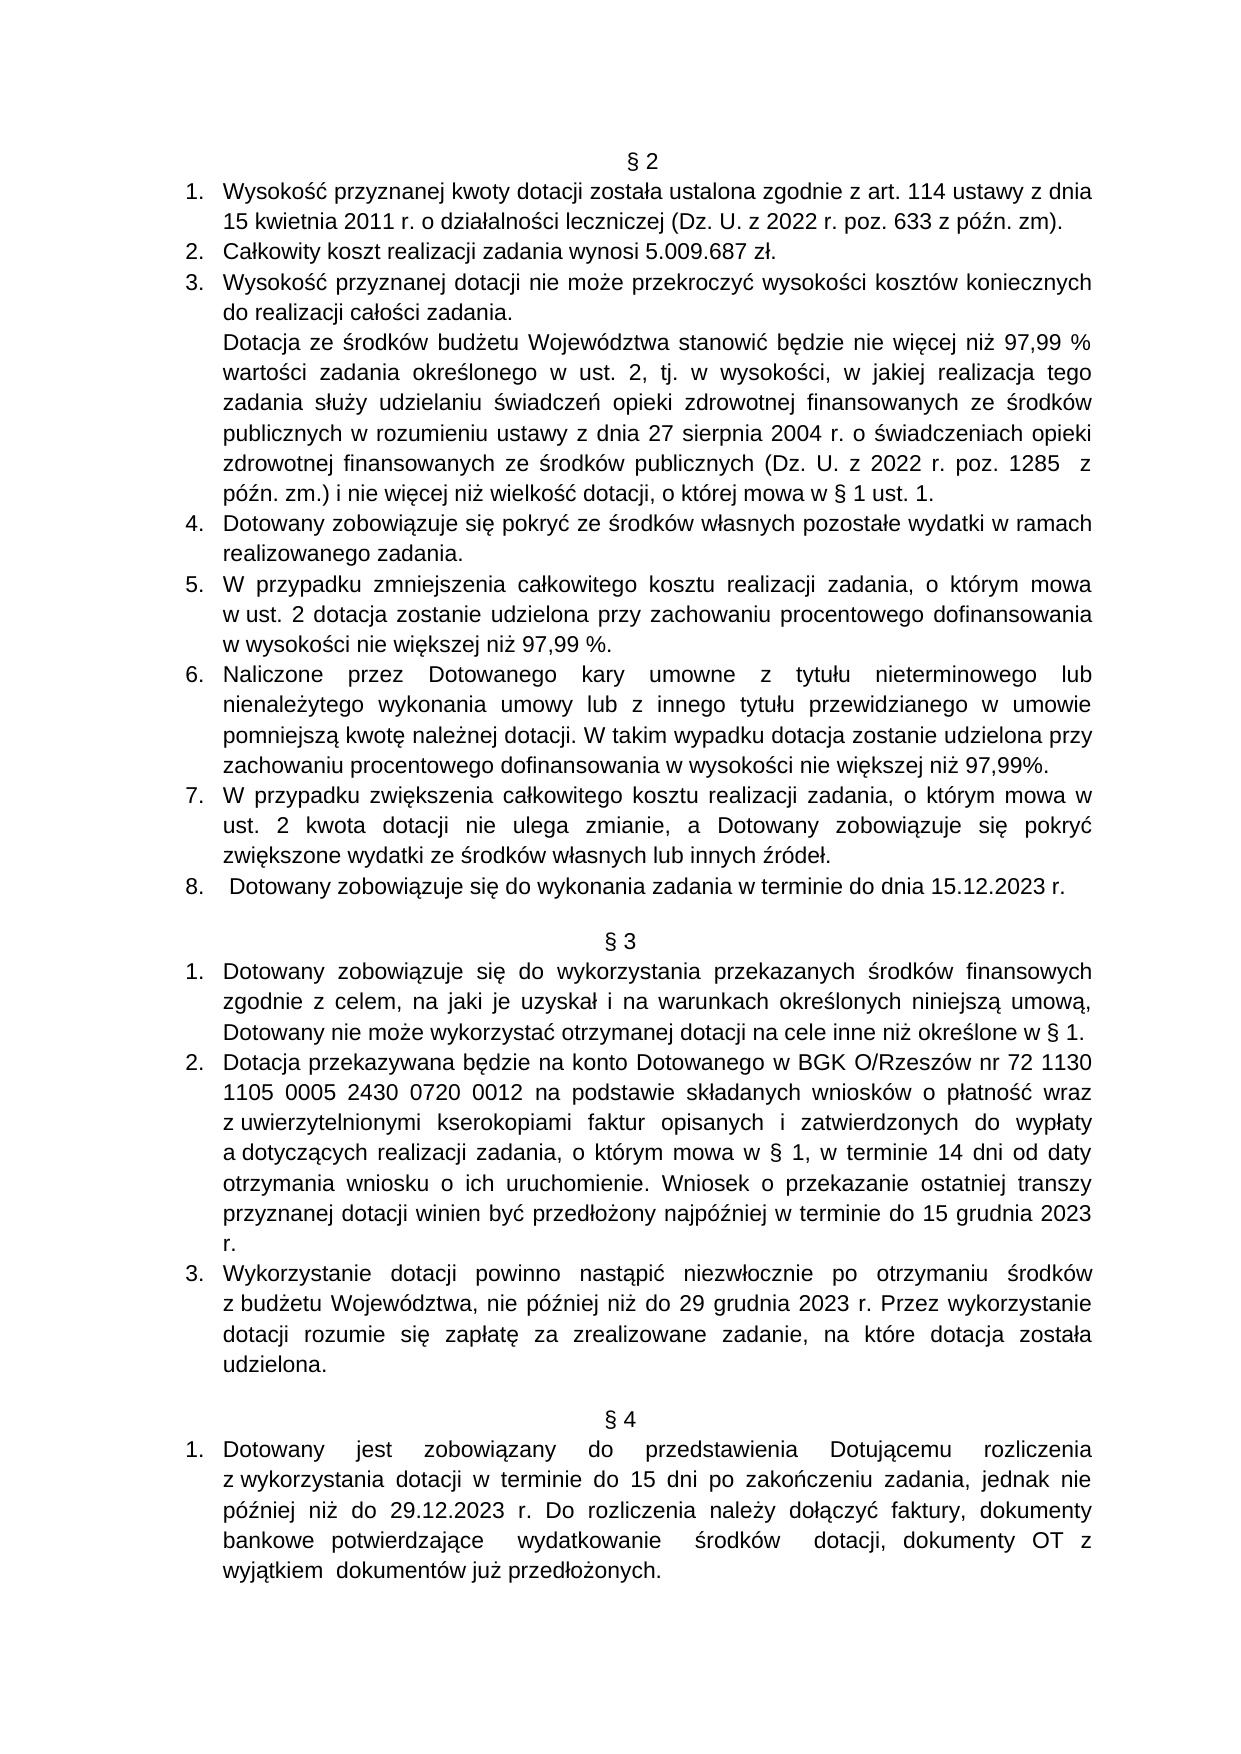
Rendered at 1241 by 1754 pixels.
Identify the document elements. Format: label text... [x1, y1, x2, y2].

list Wykorzystanie dotacji powinno nastąpić niezwłocznie po otrzymaniu środków z budżetu Województwa, nie później niż do 29 grudnia 2023 r. Przez wykorzystanie dotacji rozumie się zapłatę za zrealizowane zadanie, na które dotacja została udzielona. [185, 1260, 1093, 1377]
list Naliczone przez Dotowanego kary umowne z tytułu nieterminowego lub nienależytego wykonania umowy lub z innego tytułu przewidzianego w umowie pomniejszą kwotę należnej dotacji. W takim wypadku dotacja zostanie udzielona przy zachowaniu procentowego dofinansowania w wysokości nie większej niż 97,99%. [185, 661, 1093, 778]
list W przypadku zwiększenia całkowitego kosztu realizacji zadania, o którym mowa w ust. 2 kwota dotacji nie ulega zmianie, a Dotowany zobowiązuje się pokryć zwiększone wydatki ze środków własnych lub innych źródeł. [185, 782, 1093, 869]
list Dotacja ze środków budżetu Województwa stanowić będzie nie więcej niż 97,99 % wartości zadania określonego w ust. 2, tj. w wysokości, w jakiej realizacja tego zadania służy udzielaniu świadczeń opieki zdrowotnej finansowanych ze środków publicznych w rozumieniu ustawy z dnia 27 sierpnia 2004 r. o świadczeniach opieki zdrowotnej finansowanych ze środków publicznych (Dz. U. z 2022 r. poz. 1285 z późn. zm.) i nie więcej niż wielkość dotacji, o której mowa w § 1 ust. 1. [223, 329, 1093, 506]
list Dotacja przekazywana będzie na konto Dotowanego w BGK O/Rzeszów nr 72 1130 1105 0005 2430 0720 0012 na podstawie składanych wniosków o płatność wraz z uwierzytelnionymi kserokopiami faktur opisanych i zatwierdzonych do wypłaty a dotyczących realizacji zadania, o którym mowa w § 1, w terminie 14 dni od daty otrzymania wniosku o ich uruchomienie. Wniosek o przekazanie ostatniej transzy przyznanej dotacji winien być przedłożony najpóźniej w terminie do 15 grudnia 2023 r. [185, 1049, 1093, 1256]
text § 3 [148, 928, 1093, 954]
list § 2 [192, 148, 1093, 174]
list Wysokość przyznanej dotacji nie może przekroczyć wysokości kosztów koniecznych do realizacji całości zadania. [185, 268, 1093, 325]
list Wysokość przyznanej kwoty dotacji została ustalona zgodnie z art. 114 ustawy z dnia 15 kwietnia 2011 r. o działalności leczniczej (Dz. U. z 2022 r. poz. 633 z późn. zm). [185, 178, 1093, 234]
list Dotowany zobowiązuje się do wykorzystania przekazanych środków finansowych zgodnie z celem, na jaki je uzyskał i na warunkach określonych niniejszą umową, Dotowany nie może wykorzystać otrzymanej dotacji na cele inne niż określone w § 1. [185, 958, 1093, 1045]
list Całkowity koszt realizacji zadania wynosi 5.009.687 zł. [185, 238, 1093, 264]
list Dotowany zobowiązuje się do wykonania zadania w terminie do dnia 15.12.2023 r. [185, 873, 1093, 899]
list Dotowany jest zobowiązany do przedstawienia Dotującemu rozliczenia z wykorzystania dotacji w terminie do 15 dni po zakończeniu zadania, jednak nie później niż do 29.12.2023 r. Do rozliczenia należy dołączyć faktury, dokumenty bankowe potwierdzające wydatkowanie środków dotacji, dokumenty OT z wyjątkiem dokumentów już przedłożonych. [185, 1436, 1093, 1583]
list W przypadku zmniejszenia całkowitego kosztu realizacji zadania, o którym mowa w ust. 2 dotacja zostanie udzielona przy zachowaniu procentowego dofinansowania w wysokości nie większej niż 97,99 %. [185, 571, 1093, 657]
text § 4 [148, 1406, 1093, 1432]
list Dotowany zobowiązuje się pokryć ze środków własnych pozostałe wydatki w ramach realizowanego zadania. [185, 510, 1093, 567]
